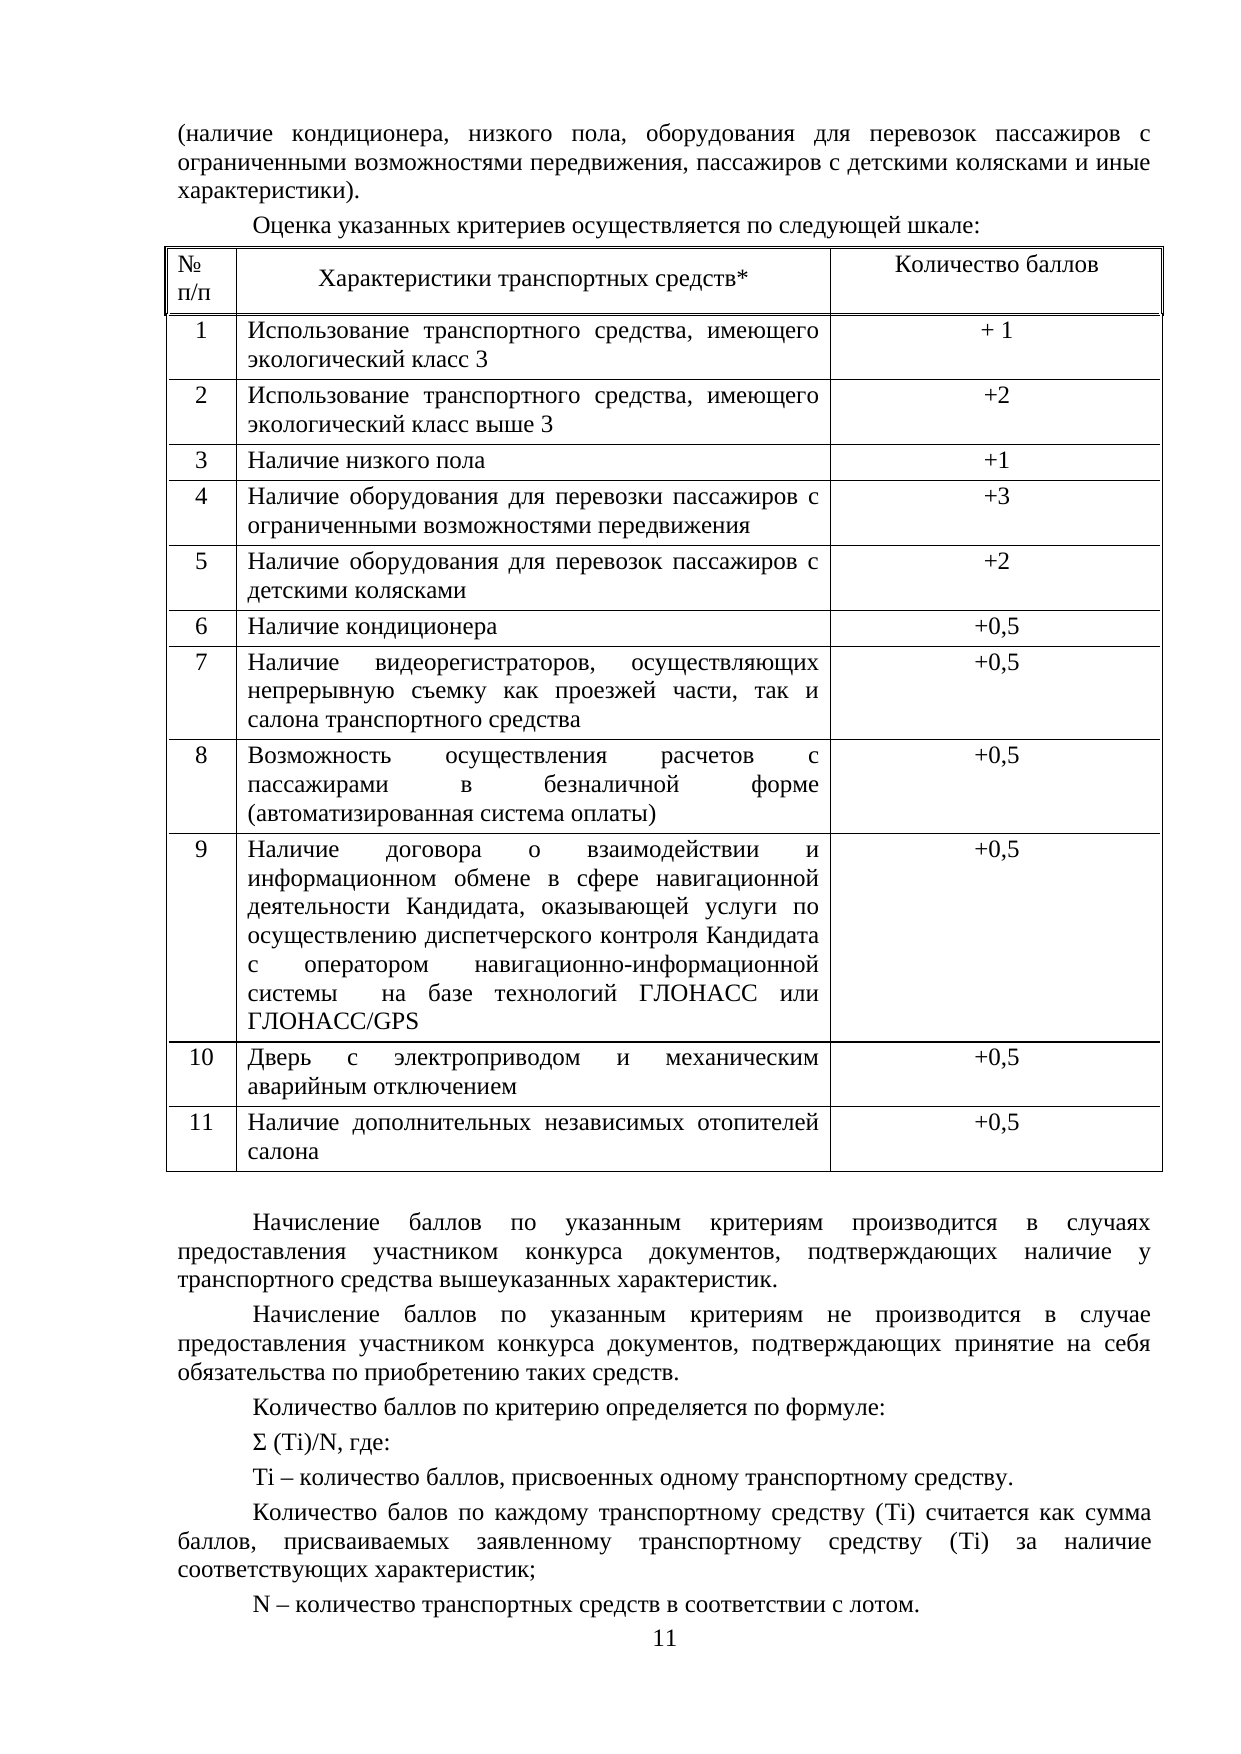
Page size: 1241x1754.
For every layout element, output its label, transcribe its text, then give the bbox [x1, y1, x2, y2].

table_cell 2 [167, 379, 236, 444]
table_cell Возможность осуществления расчетов с пассажирами в безналичной форме (автоматизированная система оплаты) [237, 740, 830, 833]
table_cell + 1 [831, 313, 1162, 379]
table_cell Наличие договора о взаимодействии и информационном обмене в сфере навигационной деятельности Кандидата, оказывающей услуги по осуществлению диспетчерского контроля Кандидата с оператором навигационно-информационной системы на базе технологий ГЛОНАСС или ГЛОНАСС/GPS [237, 834, 830, 1041]
table_header Количество баллов [831, 249, 1161, 312]
table_cell Наличие оборудования для перевозки пассажиров с ограниченными возможностями передвижения [237, 481, 830, 545]
table_header Характеристики транспортных средств* [237, 249, 830, 312]
table_cell Наличие низкого пола [237, 445, 830, 480]
table_cell 5 [167, 545, 236, 610]
text Оценка указанных критериев осуществляется по следующей шкале: [177, 211, 1152, 239]
table_cell +3 [831, 480, 1162, 545]
table_cell +0,5 [831, 610, 1162, 646]
table_cell 10 [167, 1041, 236, 1106]
table_cell Наличие дополнительных независимых отопителей салона [237, 1107, 830, 1171]
table_cell 6 [167, 610, 236, 646]
table_cell 1 [167, 313, 236, 379]
text Количество баллов по критерию определяется по формуле: [177, 1392, 1152, 1421]
table_cell Наличие кондиционера [237, 611, 830, 646]
table_cell Наличие оборудования для перевозок пассажиров с детскими колясками [237, 546, 830, 610]
table_header № п/п [168, 249, 236, 312]
text Начисление баллов по указанным критериям производится в случаях предоставления участником конкурса документов, подтверждающих наличие у транспортного средства вышеуказанных характеристик. [177, 1207, 1152, 1293]
table_cell +0,5 [831, 646, 1162, 739]
table_cell +0,5 [831, 833, 1162, 1041]
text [177, 118, 1152, 204]
table_cell 3 [167, 444, 236, 480]
table_cell +2 [831, 545, 1162, 610]
table_cell +1 [831, 444, 1162, 480]
table_cell 7 [167, 646, 236, 739]
table_cell Использование транспортного средства, имеющего экологический класс 3 [237, 316, 830, 379]
table_cell +0,5 [831, 739, 1162, 833]
table_cell 9 [167, 833, 236, 1041]
table_cell 8 [167, 739, 236, 833]
text Количество балов по каждому транспортному средству (Ti) считается как сумма баллов, присваиваемых заявленному транспортному средству (Ti) за наличие соответствующих характеристик; [177, 1497, 1152, 1583]
text Ti – количество баллов, присвоенных одному транспортному средству. [177, 1462, 1152, 1491]
table_cell Наличие видеорегистраторов, осуществляющих непрерывную съемку как проезжей части, так и салона транспортного средства [237, 647, 830, 739]
text N – количество транспортных средств в соответствии с лотом. [177, 1589, 1152, 1618]
text Начисление баллов по указанным критериям не производится в случае предоставления участником конкурса документов, подтверждающих принятие на себя обязательства по приобретению таких средств. [177, 1299, 1152, 1386]
table_cell +0,5 [831, 1041, 1162, 1106]
table_cell 4 [167, 480, 236, 545]
table_cell +0,5 [831, 1106, 1162, 1171]
table_cell Использование транспортного средства, имеющего экологический класс выше 3 [237, 380, 830, 444]
table_cell +2 [831, 379, 1162, 444]
table_cell 11 [167, 1106, 236, 1171]
text Σ (Ti)/N, где: [177, 1427, 1152, 1456]
table_cell Дверь с электроприводом и механическим аварийным отключением [237, 1043, 830, 1106]
